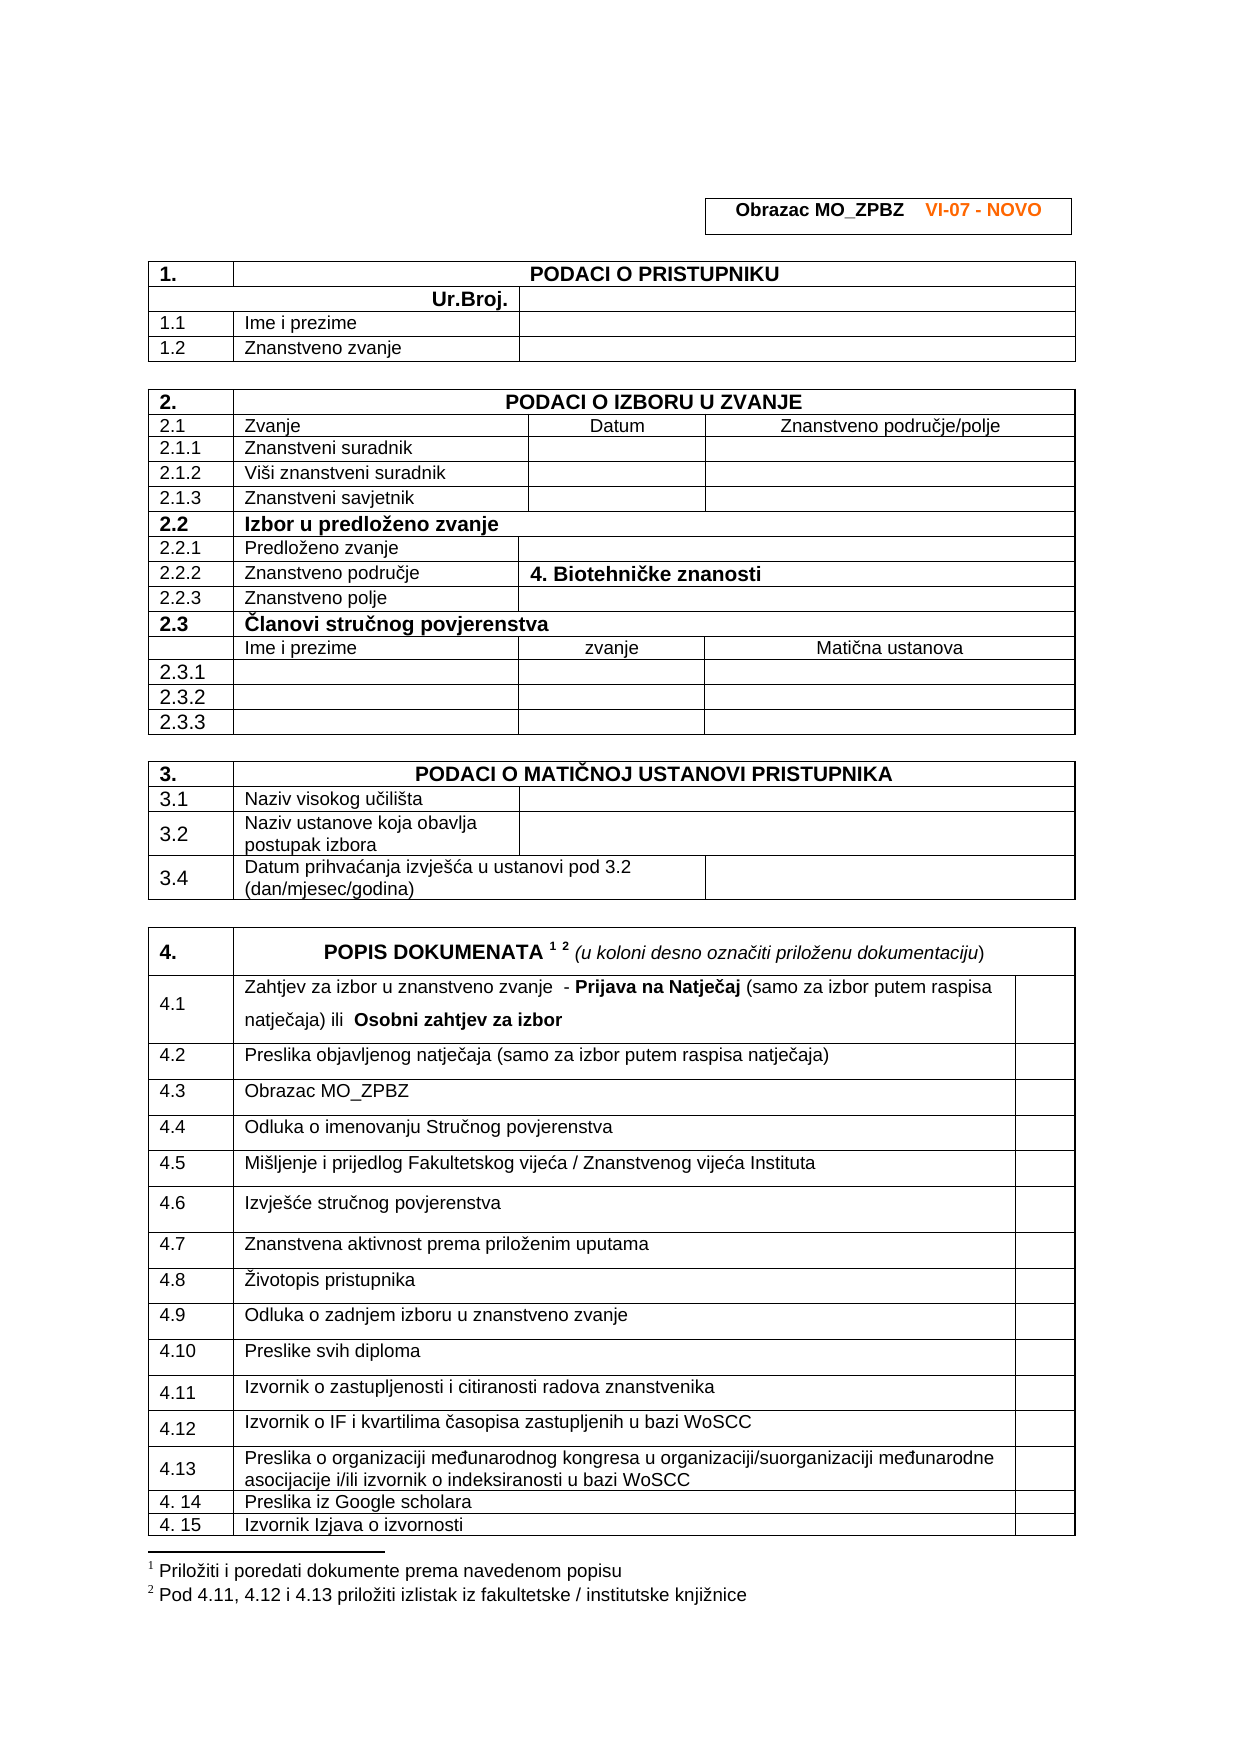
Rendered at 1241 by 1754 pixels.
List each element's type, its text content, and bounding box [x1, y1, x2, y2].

table_cell 4.10 [149, 1340, 233, 1374]
table_cell 4.4 [149, 1116, 233, 1150]
table_cell [520, 812, 1074, 855]
table_cell 2.1.1 [149, 437, 233, 461]
table_cell 4.2 [149, 1044, 233, 1079]
table_cell [1016, 1340, 1074, 1374]
table_cell 2.2 [149, 512, 233, 536]
table_cell [234, 685, 518, 709]
table_cell [234, 710, 518, 734]
table_cell [1016, 1376, 1074, 1410]
table_cell Znanstveno zvanje [234, 337, 519, 361]
table_cell [1016, 1151, 1074, 1186]
table_cell Preslike svih diploma [234, 1340, 1015, 1374]
table_cell Datum prihvaćanja izvješća u ustanovi pod 3.2 (dan/mjesec/godina) [234, 856, 705, 899]
table_cell Ime i prezime [234, 637, 518, 659]
table_cell 4.12 [149, 1411, 233, 1446]
table_cell Viši znanstveni suradnik [234, 462, 528, 486]
table_cell Izvornik Izjava o izvornosti [234, 1514, 1015, 1535]
table_cell [1016, 1447, 1074, 1490]
table_cell Izvornik o zastupljenosti i citiranosti radova znanstvenika [234, 1376, 1015, 1410]
table_cell 2.3.3 [149, 710, 233, 734]
table_cell Odluka o zadnjem izboru u znanstveno zvanje [234, 1304, 1015, 1339]
table_cell zvanje [519, 637, 704, 659]
table_header PODACI O PRISTUPNIKU [234, 262, 1075, 286]
table_cell Naziv visokog učilišta [234, 787, 519, 811]
table_cell [519, 685, 704, 709]
table_cell Znanstveno polje [234, 587, 518, 611]
table_cell 2.2.2 [149, 562, 233, 586]
table_cell 4.11 [149, 1376, 233, 1410]
table_header 2. [149, 390, 233, 413]
table_cell [1016, 1080, 1074, 1115]
table_cell [529, 437, 705, 461]
table_cell 4.5 [149, 1151, 233, 1186]
table_cell [1016, 976, 1074, 1043]
table_cell Zahtjev za izbor u znanstveno zvanje - Prijava na Natječaj (samo za izbor putem raspisa natječaja) ili Osobni zahtjev za izbor [234, 976, 1015, 1043]
table_cell Izvornik o IF i kvartilima časopisa zastupljenih u bazi WoSCC [234, 1411, 1015, 1446]
table_cell 2.2.1 [149, 537, 233, 561]
table_cell [1016, 1187, 1074, 1232]
table_cell 2.2.3 [149, 587, 233, 611]
table_cell Znanstveno područje/polje [706, 415, 1074, 436]
table_cell 4.6 [149, 1187, 233, 1232]
table_cell [706, 437, 1074, 461]
table_cell 2.1.3 [149, 487, 233, 511]
table_cell 2.3 [149, 612, 233, 636]
table_cell Izvješće stručnog povjerenstva [234, 1187, 1015, 1232]
table_cell [1016, 1233, 1074, 1267]
table_cell [519, 710, 704, 734]
table_cell Naziv ustanove koja obavlja postupak izbora [234, 812, 519, 855]
table_cell [706, 487, 1074, 511]
table_cell 3.4 [149, 856, 233, 899]
table_cell [705, 660, 1074, 684]
table_cell [519, 587, 1074, 611]
table_cell 2.1 [149, 415, 233, 436]
table_header POPIS DOKUMENATA (u koloni desno označiti priloženu dokumentaciju) [234, 928, 1074, 975]
table_cell 2.1.2 [149, 462, 233, 486]
table_cell Ur.Broj. [149, 287, 519, 311]
table_cell [149, 637, 233, 659]
table_cell Matična ustanova [705, 637, 1074, 659]
table_cell [234, 660, 518, 684]
table_cell Životopis pristupnika [234, 1269, 1015, 1303]
table_header 3. [149, 762, 233, 786]
table_cell [529, 487, 705, 511]
table_cell Znanstveno područje [234, 562, 518, 586]
table_cell Preslika o organizaciji međunarodnog kongresa u organizaciji/suorganizaciji međunarodne asocijacije i/ili izvornik o indeksiranosti u bazi WoSCC [234, 1447, 1015, 1490]
table_cell 2.3.2 [149, 685, 233, 709]
table_cell Znanstveni suradnik [234, 437, 528, 461]
table_cell Datum [529, 415, 705, 436]
table_cell 4. 14 [149, 1491, 233, 1513]
table_cell Ime i prezime [234, 312, 519, 336]
table_cell 3.1 [149, 787, 233, 811]
table_header 4. [149, 928, 233, 975]
table_cell [520, 312, 1075, 336]
table_cell [519, 660, 704, 684]
table_cell Predloženo zvanje [234, 537, 518, 561]
table_cell [1016, 1044, 1074, 1079]
table_cell [705, 710, 1074, 734]
table_cell 4.8 [149, 1269, 233, 1303]
table_cell Članovi stručnog povjerenstva [234, 612, 1074, 636]
table_cell Preslika iz Google scholara [234, 1491, 1015, 1513]
table_cell Znanstvena aktivnost prema priloženim uputama [234, 1233, 1015, 1267]
table_cell Izbor u predloženo zvanje [234, 512, 1074, 536]
table_cell 4.7 [149, 1233, 233, 1267]
table_cell 4.3 [149, 1080, 233, 1115]
table_cell [1016, 1411, 1074, 1446]
table_cell Preslika objavljenog natječaja (samo za izbor putem raspisa natječaja) [234, 1044, 1015, 1079]
table_cell [520, 337, 1075, 361]
table_cell 4.13 [149, 1447, 233, 1490]
table_cell [705, 685, 1074, 709]
table_header 1. [149, 262, 233, 286]
table_cell [1016, 1116, 1074, 1150]
table_cell 4. Biotehničke znanosti [519, 562, 1074, 586]
table_cell [520, 787, 1074, 811]
table_cell [529, 462, 705, 486]
table_cell [1016, 1304, 1074, 1339]
table_cell [1016, 1269, 1074, 1303]
table_cell Mišljenje i prijedlog Fakultetskog vijeća / Znanstvenog vijeća Instituta [234, 1151, 1015, 1186]
table_cell Odluka o imenovanju Stručnog povjerenstva [234, 1116, 1015, 1150]
table_header PODACI O MATIČNOJ USTANOVI PRISTUPNIKA [234, 762, 1074, 786]
table_cell [706, 462, 1074, 486]
table_cell [519, 537, 1074, 561]
table_cell 4.9 [149, 1304, 233, 1339]
table_cell 1.1 [149, 312, 233, 336]
table_cell [520, 287, 1075, 311]
table_cell Znanstveni savjetnik [234, 487, 528, 511]
table_cell [1016, 1491, 1074, 1513]
table_cell 1.2 [149, 337, 233, 361]
table_cell 2.3.1 [149, 660, 233, 684]
table_cell Obrazac MO_ZPBZ [234, 1080, 1015, 1115]
table_cell 4.1 [149, 976, 233, 1043]
table_cell [1016, 1514, 1074, 1535]
table_header Obrazac MO_ZPBZ VI-07 - NOVO [706, 199, 1071, 234]
table_cell 3.2 [149, 812, 233, 855]
table_cell Zvanje [234, 415, 528, 436]
table_header PODACI O IZBORU U ZVANJE [234, 390, 1074, 413]
table_cell [706, 856, 1074, 899]
table_cell 4. 15 [149, 1514, 233, 1535]
